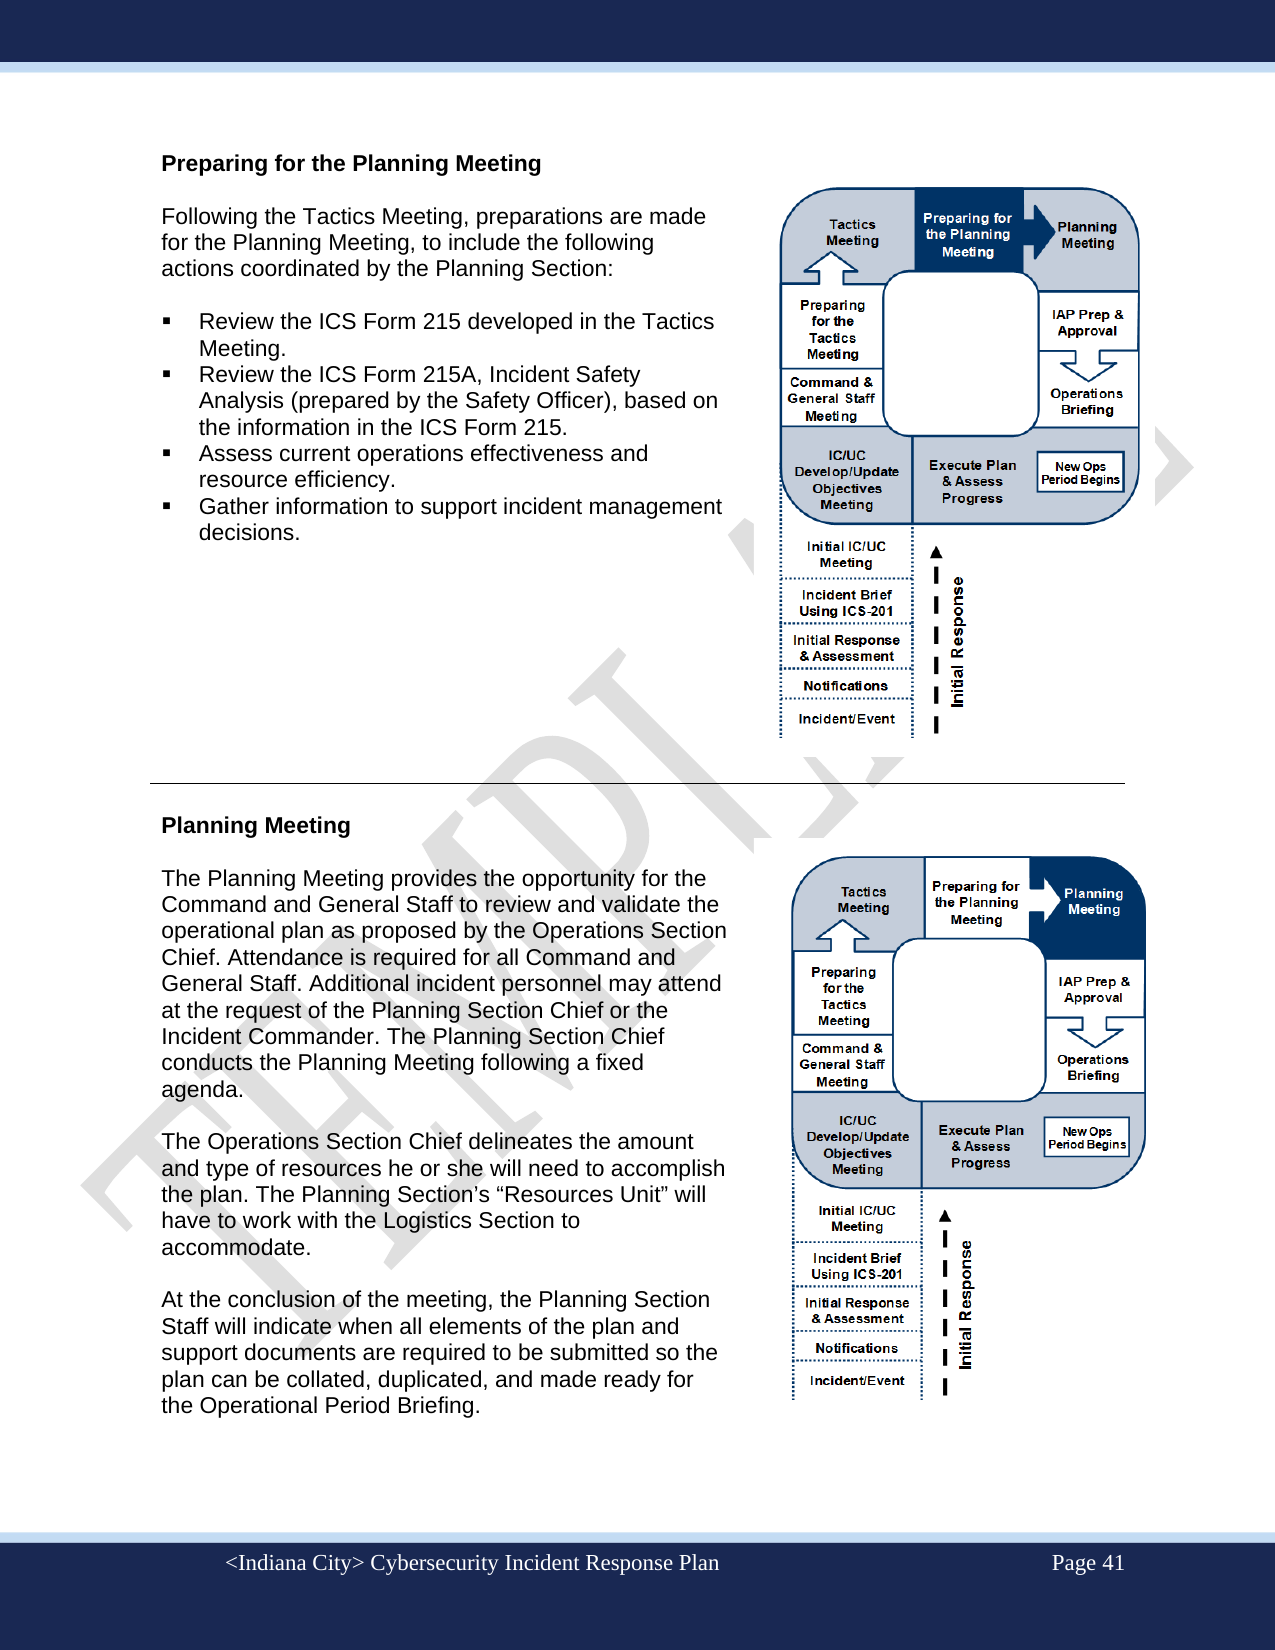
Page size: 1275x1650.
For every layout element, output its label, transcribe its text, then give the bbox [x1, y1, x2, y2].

table_header Planning Meeting The Planning Meeting provides the opportunity for the Command and General Staff to review and validate the operational plan as proposed by the Operations Section Chief. Attendance is required for all Command and General Staff. Additional incident personnel may attend at the request of the Planning Section Chief or the Incident Commander. The Planning Section Chief conducts the Planning Meeting following a fixed agenda. The Operations Section Chief delineates the amount and type of resources he or she will need to accomplish the plan. The Planning Section’s “Resources Unit” will have to work with the Logistics Section to accommodate. At the conclusion of the meeting, the Planning Section Staff will indicate when all elements of the plan and support documents are required to be submitted so the plan can be collated, duplicated, and made ready for the Operational Period Briefing. [150, 812, 742, 1418]
table_header [743, 150, 753, 756]
table_header Preparing for the Planning Meeting Following the Tactics Meeting, preparations are made for the Planning Meeting, to include the following actions coordinated by the Planning Section: Review the ICS Form 215 developed in the Tactics Meeting. Review the ICS Form 215A, Incident Safety Analysis (prepared by the Safety Officer), based on the information in the ICS Form 215. Assess current operations effectiveness and resource efficiency. Gather information to support incident management decisions. [150, 150, 742, 756]
table_header [743, 812, 1155, 1418]
picture [0, 0, 1275, 1650]
